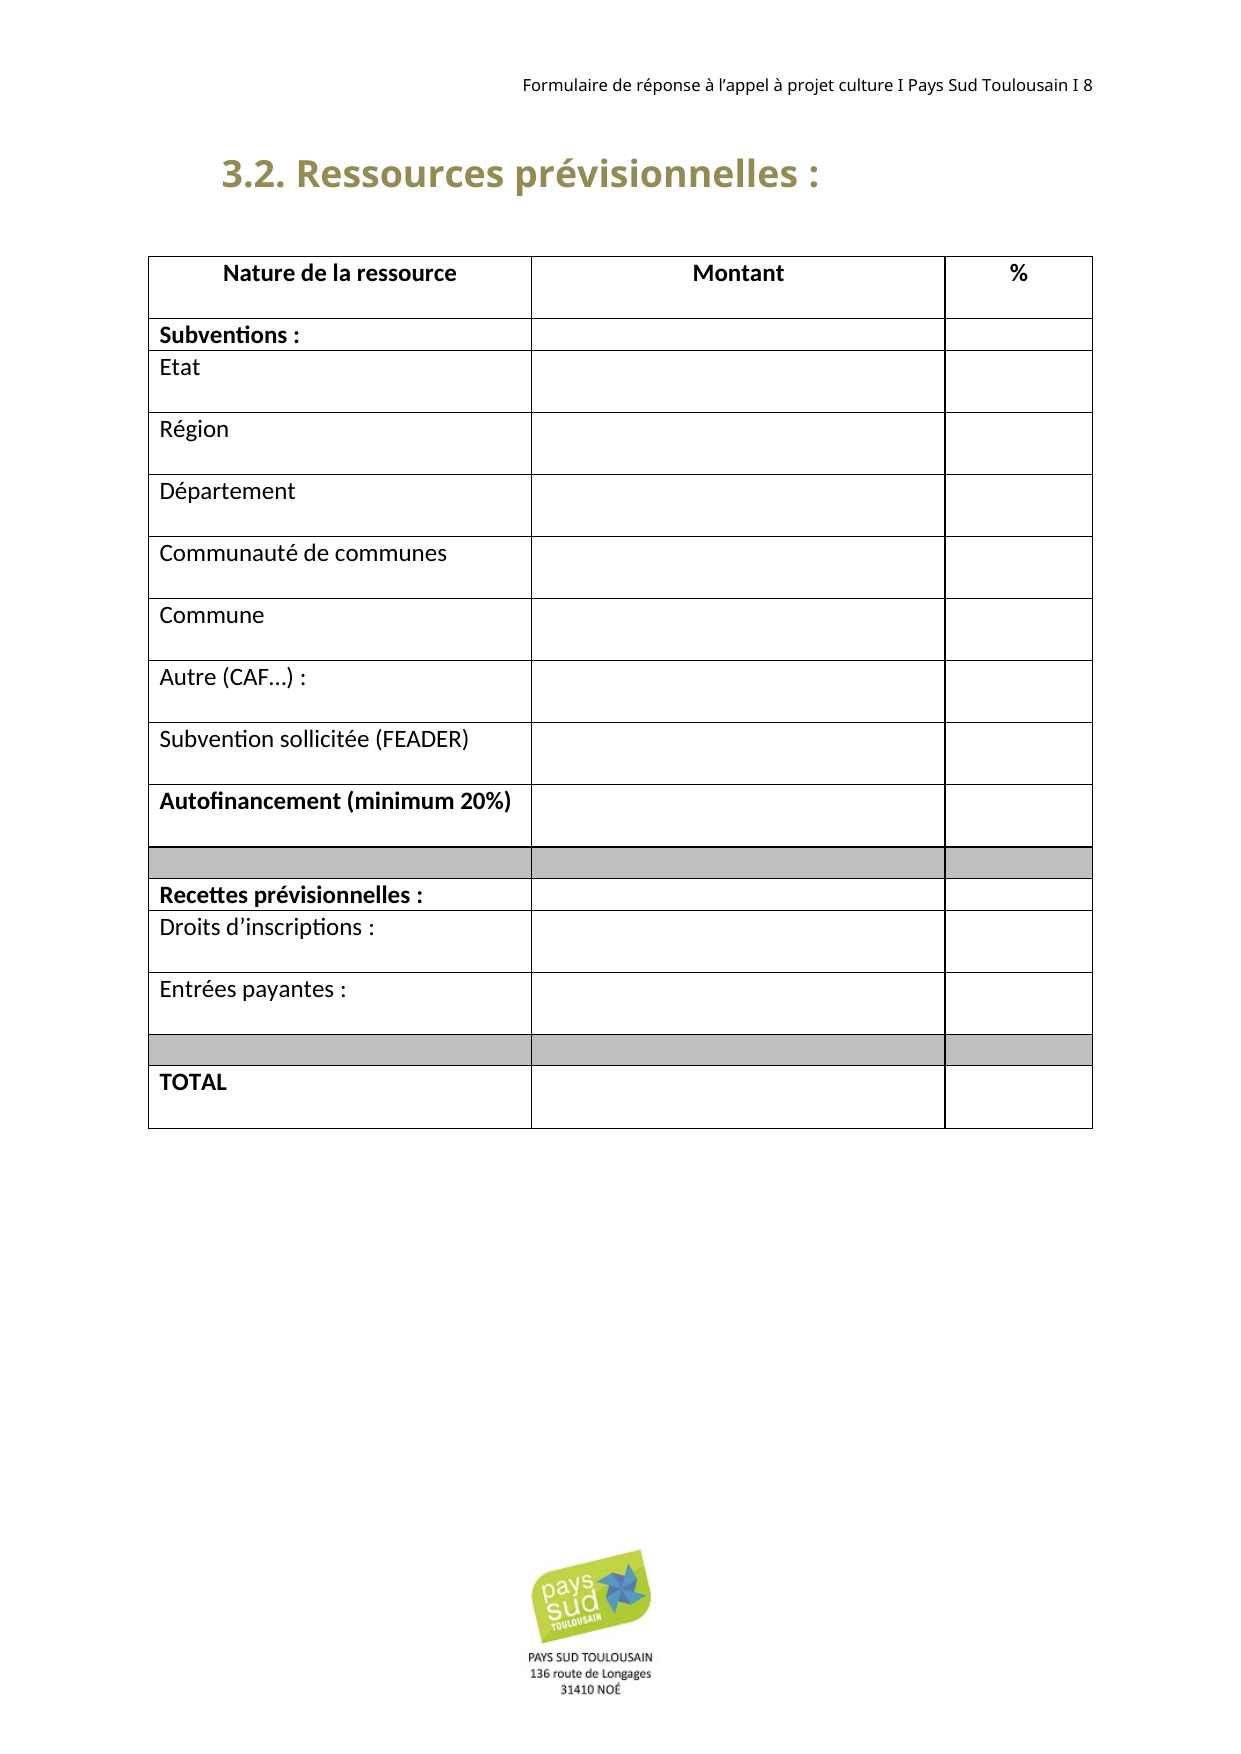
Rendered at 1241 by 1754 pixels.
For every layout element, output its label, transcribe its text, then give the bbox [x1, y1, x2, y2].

table_cell TOTAL [149, 1066, 531, 1127]
table_cell Subventions : [149, 319, 531, 350]
table_cell [532, 848, 944, 878]
table_cell [532, 911, 944, 972]
table_cell Autre (CAF…) : [149, 661, 531, 722]
table_cell [946, 351, 1092, 412]
table_cell [946, 848, 1092, 878]
table_cell [946, 785, 1092, 846]
table_cell [532, 785, 944, 846]
table_cell Recettes prévisionnelles : [149, 879, 531, 909]
table_cell [532, 475, 944, 536]
table_header % [946, 257, 1092, 318]
table_cell Droits d’inscriptions : [149, 911, 531, 972]
table_cell [946, 879, 1092, 909]
picture [521, 1546, 660, 1699]
table_cell [946, 1066, 1092, 1127]
table_cell [532, 599, 944, 660]
table_cell [946, 661, 1092, 722]
table_cell Etat [149, 351, 531, 412]
table_cell [946, 537, 1092, 598]
table_cell [532, 351, 944, 412]
table_cell [946, 599, 1092, 660]
table_cell [532, 1066, 944, 1127]
table_cell Département [149, 475, 531, 536]
table_cell Subvention sollicitée (FEADER) [149, 723, 531, 784]
text 3.2. Ressources prévisionnelles : [148, 148, 1093, 199]
table_header Montant [532, 257, 944, 318]
table_cell [946, 475, 1092, 536]
table_cell [532, 973, 944, 1034]
table_cell [149, 1035, 531, 1065]
table_cell [532, 661, 944, 722]
table_header Nature de la ressource [149, 257, 531, 318]
table_cell [532, 723, 944, 784]
table_cell Commune [149, 599, 531, 660]
table_cell [946, 319, 1092, 350]
table_cell Communauté de communes [149, 537, 531, 598]
table_cell Entrées payantes : [149, 973, 531, 1034]
table_cell [946, 1035, 1092, 1065]
table_cell Autofinancement (minimum 20%) [149, 785, 531, 846]
table_cell [946, 723, 1092, 784]
table_cell [532, 879, 944, 909]
table_cell Région [149, 413, 531, 474]
table_cell [532, 319, 944, 350]
table_cell [946, 911, 1092, 972]
table_cell [532, 1035, 944, 1065]
table_cell [532, 537, 944, 598]
table_cell [946, 973, 1092, 1034]
table_cell [149, 848, 531, 878]
table_cell [946, 413, 1092, 474]
table_cell [532, 413, 944, 474]
